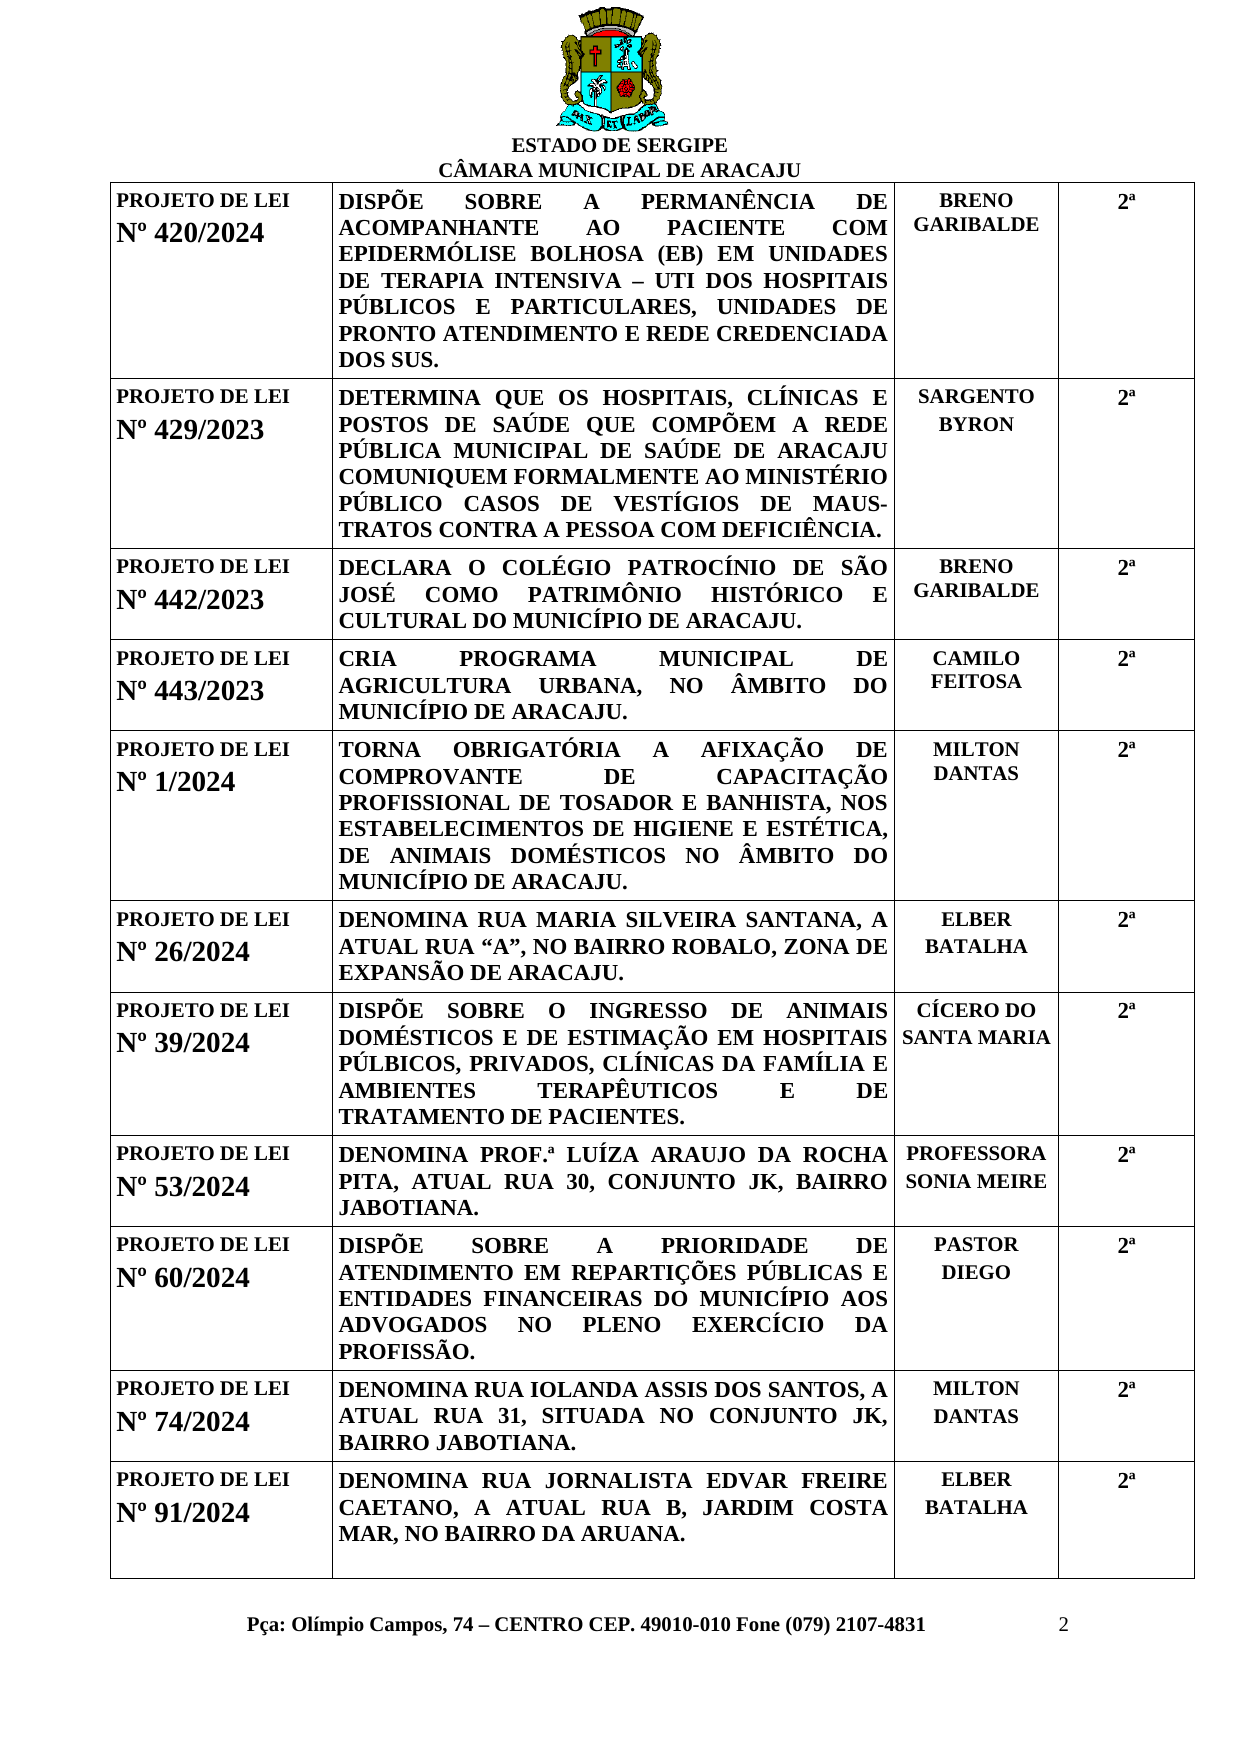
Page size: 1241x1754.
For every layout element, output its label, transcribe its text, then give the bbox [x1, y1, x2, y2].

table_cell PROJETO DE LEI Nº 60/2024 [111, 1227, 332, 1370]
table_cell 2ª [1059, 901, 1194, 991]
table_cell CÍCERO DO SANTA MARIA [895, 993, 1058, 1135]
table_cell PROJETO DE LEI Nº 443/2023 [111, 640, 332, 730]
table_cell 2ª [1059, 183, 1194, 378]
table_cell CRIA PROGRAMA MUNICIPAL DE AGRICULTURA URBANA, NO ÂMBITO DO MUNICÍPIO DE ARACAJU. [333, 640, 894, 730]
table_cell PROJETO DE LEI Nº 420/2024 [111, 183, 332, 378]
table_cell PROJETO DE LEI Nº 1/2024 [111, 731, 332, 900]
table_cell 2ª [1059, 1371, 1194, 1461]
table_cell PROJETO DE LEI Nº 429/2023 [111, 379, 332, 548]
table_cell PROJETO DE LEI Nº 91/2024 [111, 1462, 332, 1578]
table_cell PASTOR DIEGO [895, 1227, 1058, 1370]
table_cell 2ª [1059, 549, 1194, 639]
table_cell PROJETO DE LEI Nº 53/2024 [111, 1136, 332, 1226]
table_cell PROJETO DE LEI Nº 39/2024 [111, 993, 332, 1135]
table_cell 2ª [1059, 640, 1194, 730]
table_cell DECLARA O COLÉGIO PATROCÍNIO DE SÃO JOSÉ COMO PATRIMÔNIO HISTÓRICO E CULTURAL DO MUNICÍPIO DE ARACAJU. [333, 549, 894, 639]
table_cell DENOMINA RUA JORNALISTA EDVAR FREIRE CAETANO, A ATUAL RUA B, JARDIM COSTA MAR, NO BAIRRO DA ARUANA. [333, 1462, 894, 1578]
table_cell BRENO GARIBALDE [895, 549, 1058, 639]
picture [556, 7, 669, 132]
table_cell DENOMINA RUA IOLANDA ASSIS DOS SANTOS, A ATUAL RUA 31, SITUADA NO CONJUNTO JK, BAIRRO JABOTIANA. [333, 1371, 894, 1461]
table_cell 2ª [1059, 1227, 1194, 1370]
table_cell 2ª [1059, 1136, 1194, 1226]
table_cell 2ª [1059, 379, 1194, 548]
table_cell PROJETO DE LEI Nº 26/2024 [111, 901, 332, 991]
table_cell CAMILO FEITOSA [895, 640, 1058, 730]
table_cell MILTON DANTAS [895, 731, 1058, 900]
table_cell ELBER BATALHA [895, 901, 1058, 991]
table_cell 2ª [1059, 993, 1194, 1135]
table_cell PROFESSORA SONIA MEIRE [895, 1136, 1058, 1226]
table_cell MILTON DANTAS [895, 1371, 1058, 1461]
table_cell 2ª [1059, 731, 1194, 900]
table_cell DENOMINA RUA MARIA SILVEIRA SANTANA, A ATUAL RUA “A”, NO BAIRRO ROBALO, ZONA DE EXPANSÃO DE ARACAJU. [333, 901, 894, 991]
table_cell 2ª [1059, 1462, 1194, 1578]
table_cell DISPÕE SOBRE A PERMANÊNCIA DE ACOMPANHANTE AO PACIENTE COM EPIDERMÓLISE BOLHOSA (EB) EM UNIDADES DE TERAPIA INTENSIVA – UTI DOS HOSPITAIS PÚBLICOS E PARTICULARES, UNIDADES DE PRONTO ATENDIMENTO E REDE CREDENCIADA DOS SUS. [333, 183, 894, 378]
table_cell SARGENTO BYRON [895, 379, 1058, 548]
table_cell TORNA OBRIGATÓRIA A AFIXAÇÃO DE COMPROVANTE DE CAPACITAÇÃO PROFISSIONAL DE TOSADOR E BANHISTA, NOS ESTABELECIMENTOS DE HIGIENE E ESTÉTICA, DE ANIMAIS DOMÉSTICOS NO ÂMBITO DO MUNICÍPIO DE ARACAJU. [333, 731, 894, 900]
table_cell DENOMINA PROF.ª LUÍZA ARAUJO DA ROCHA PITA, ATUAL RUA 30, CONJUNTO JK, BAIRRO JABOTIANA. [333, 1136, 894, 1226]
table_cell PROJETO DE LEI Nº 74/2024 [111, 1371, 332, 1461]
table_cell PROJETO DE LEI Nº 442/2023 [111, 549, 332, 639]
table_cell DISPÕE SOBRE A PRIORIDADE DE ATENDIMENTO EM REPARTIÇÕES PÚBLICAS E ENTIDADES FINANCEIRAS DO MUNICÍPIO AOS ADVOGADOS NO PLENO EXERCÍCIO DA PROFISSÃO. [333, 1227, 894, 1370]
table_cell BRENO GARIBALDE [895, 183, 1058, 378]
table_cell DISPÕE SOBRE O INGRESSO DE ANIMAIS DOMÉSTICOS E DE ESTIMAÇÃO EM HOSPITAIS PÚLBICOS, PRIVADOS, CLÍNICAS DA FAMÍLIA E AMBIENTES TERAPÊUTICOS E DE TRATAMENTO DE PACIENTES. [333, 993, 894, 1135]
table_cell DETERMINA QUE OS HOSPITAIS, CLÍNICAS E POSTOS DE SAÚDE QUE COMPÕEM A REDE PÚBLICA MUNICIPAL DE SAÚDE DE ARACAJU COMUNIQUEM FORMALMENTE AO MINISTÉRIO PÚBLICO CASOS DE VESTÍGIOS DE MAUS-TRATOS CONTRA A PESSOA COM DEFICIÊNCIA. [333, 379, 894, 548]
table_cell ELBER BATALHA [895, 1462, 1058, 1578]
